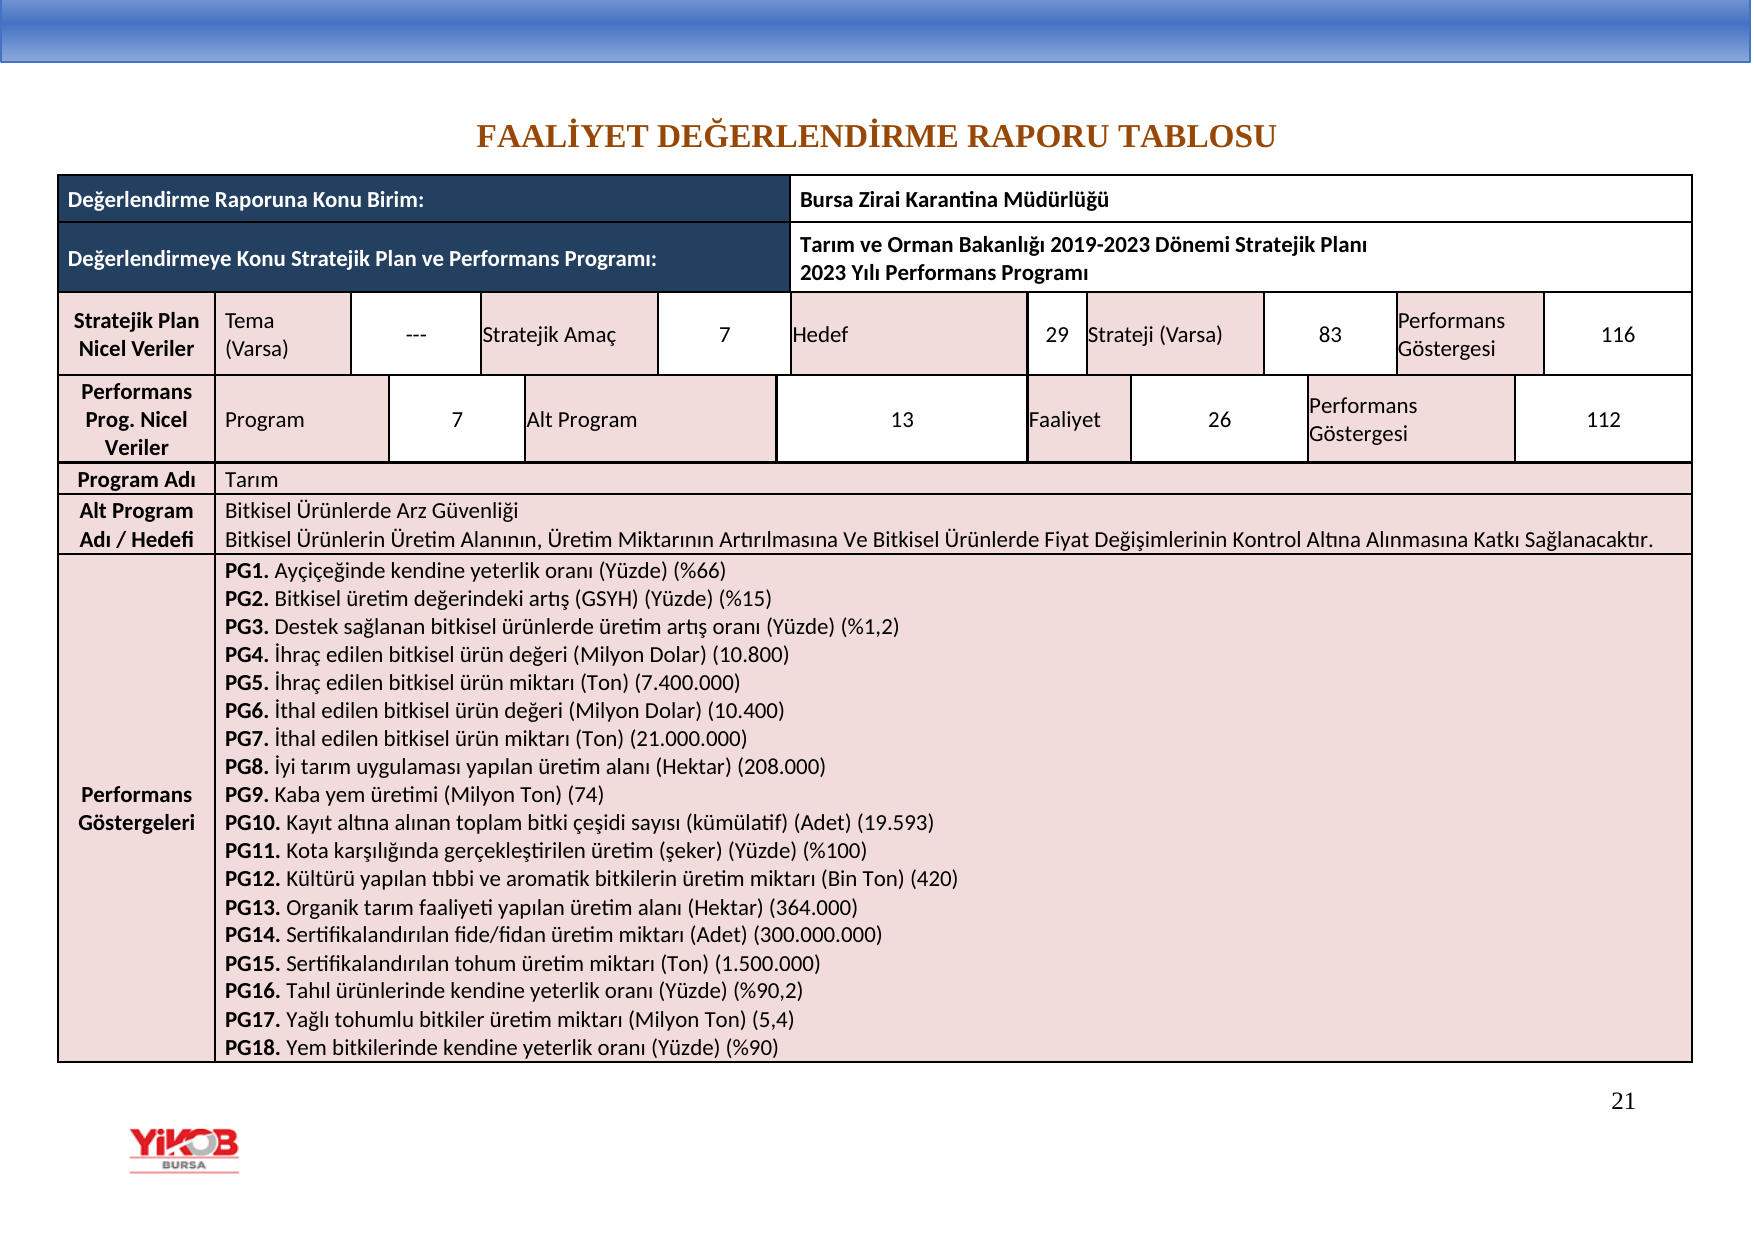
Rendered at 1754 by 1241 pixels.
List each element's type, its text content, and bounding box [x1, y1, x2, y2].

table_cell 112 [1516, 376, 1691, 461]
table_cell 7 [659, 293, 790, 374]
table_cell Program [216, 376, 388, 461]
table_cell 13 [778, 376, 1026, 461]
text FAALİYET DEĞERLENDİRME RAPORU TABLOSU [118, 117, 1636, 155]
table_cell Bitkisel Ürünlerde Arz Güvenliği Bitkisel Ürünlerin Üretim Alanının, Üretim Miktarının Artırılmasına Ve Bitkisel Ürünlerde Fiyat Değişimlerinin Kontrol Altına Alınmasına Katkı Sağlanacaktır. [216, 495, 1691, 553]
table_cell 29 [1029, 293, 1086, 374]
table_header Değerlendirme Raporuna Konu Birim: [59, 176, 789, 221]
table_cell Stratejik Amaç [482, 293, 657, 374]
table_cell Tarım ve Orman Bakanlığı 2019-2023 Dönemi Stratejik Planı 2023 Yılı Performans Programı [791, 223, 1691, 291]
table_header Bursa Zirai Karantina Müdürlüğü [791, 176, 1691, 221]
picture [118, 1115, 252, 1182]
table_cell 7 [390, 376, 524, 461]
table_cell PG1. Ayçiçeğinde kendine yeterlik oranı (Yüzde) (%66) PG2. Bitkisel üretim değerindeki artış (GSYH) (Yüzde) (%15) PG3. Destek sağlanan bitkisel ürünlerde üretim artış oranı (Yüzde) (%1,2) PG4. İhraç edilen bitkisel ürün değeri (Milyon Dolar) (10.800) PG5. İhraç edilen bitkisel ürün miktarı (Ton) (7.400.000) PG6. İthal edilen bitkisel ürün değeri (Milyon Dolar) (10.400) PG7. İthal edilen bitkisel ürün miktarı (Ton) (21.000.000) PG8. İyi tarım uygulaması yapılan üretim alanı (Hektar) (208.000) PG9. Kaba yem üretimi (Milyon Ton) (74) PG10. Kayıt altına alınan toplam bitki çeşidi sayısı (kümülatif) (Adet) (19.593) PG11. Kota karşılığında gerçekleştirilen üretim (şeker) (Yüzde) (%100) PG12. Kültürü yapılan tıbbi ve aromatik bitkilerin üretim miktarı (Bin Ton) (420) PG13. Organik tarım faaliyeti yapılan üretim alanı (Hektar) (364.000) PG14. Sertifikalandırılan fide/fidan üretim miktarı (Adet) (300.000.000) PG15. Sertifikalandırılan tohum üretim miktarı (Ton) (1.500.000) PG16. Tahıl ürünlerinde kendine yeterlik oranı (Yüzde) (%90,2) PG17. Yağlı tohumlu bitkiler üretim miktarı (Milyon Ton) (5,4) PG18. Yem bitkilerinde kendine yeterlik oranı (Yüzde) (%90) [216, 555, 1691, 1061]
table_cell Tema (Varsa) [216, 293, 350, 374]
table_cell Alt Program Adı / Hedefi [59, 495, 214, 553]
table_cell Faaliyet [1029, 376, 1130, 461]
table_cell 83 [1265, 293, 1396, 374]
table_cell Program Adı [59, 464, 214, 493]
table_cell Performans Göstergesi [1398, 293, 1543, 374]
table_cell Değerlendirmeye Konu Stratejik Plan ve Performans Programı: [59, 223, 789, 291]
table_cell Hedef [792, 293, 1026, 374]
table_cell 116 [1545, 293, 1691, 374]
table_cell Alt Program [526, 376, 775, 461]
table_cell Tarım [216, 464, 1691, 493]
table_cell Stratejik Plan Nicel Veriler [59, 293, 214, 374]
table_cell Performans Prog. Nicel Veriler [59, 376, 214, 461]
table_cell --- [352, 293, 480, 374]
table_cell Performans Göstergesi [1309, 376, 1514, 461]
table_cell Strateji (Varsa) [1088, 293, 1263, 374]
table_cell Performans Göstergeleri [59, 555, 214, 1061]
table_cell 26 [1132, 376, 1307, 461]
